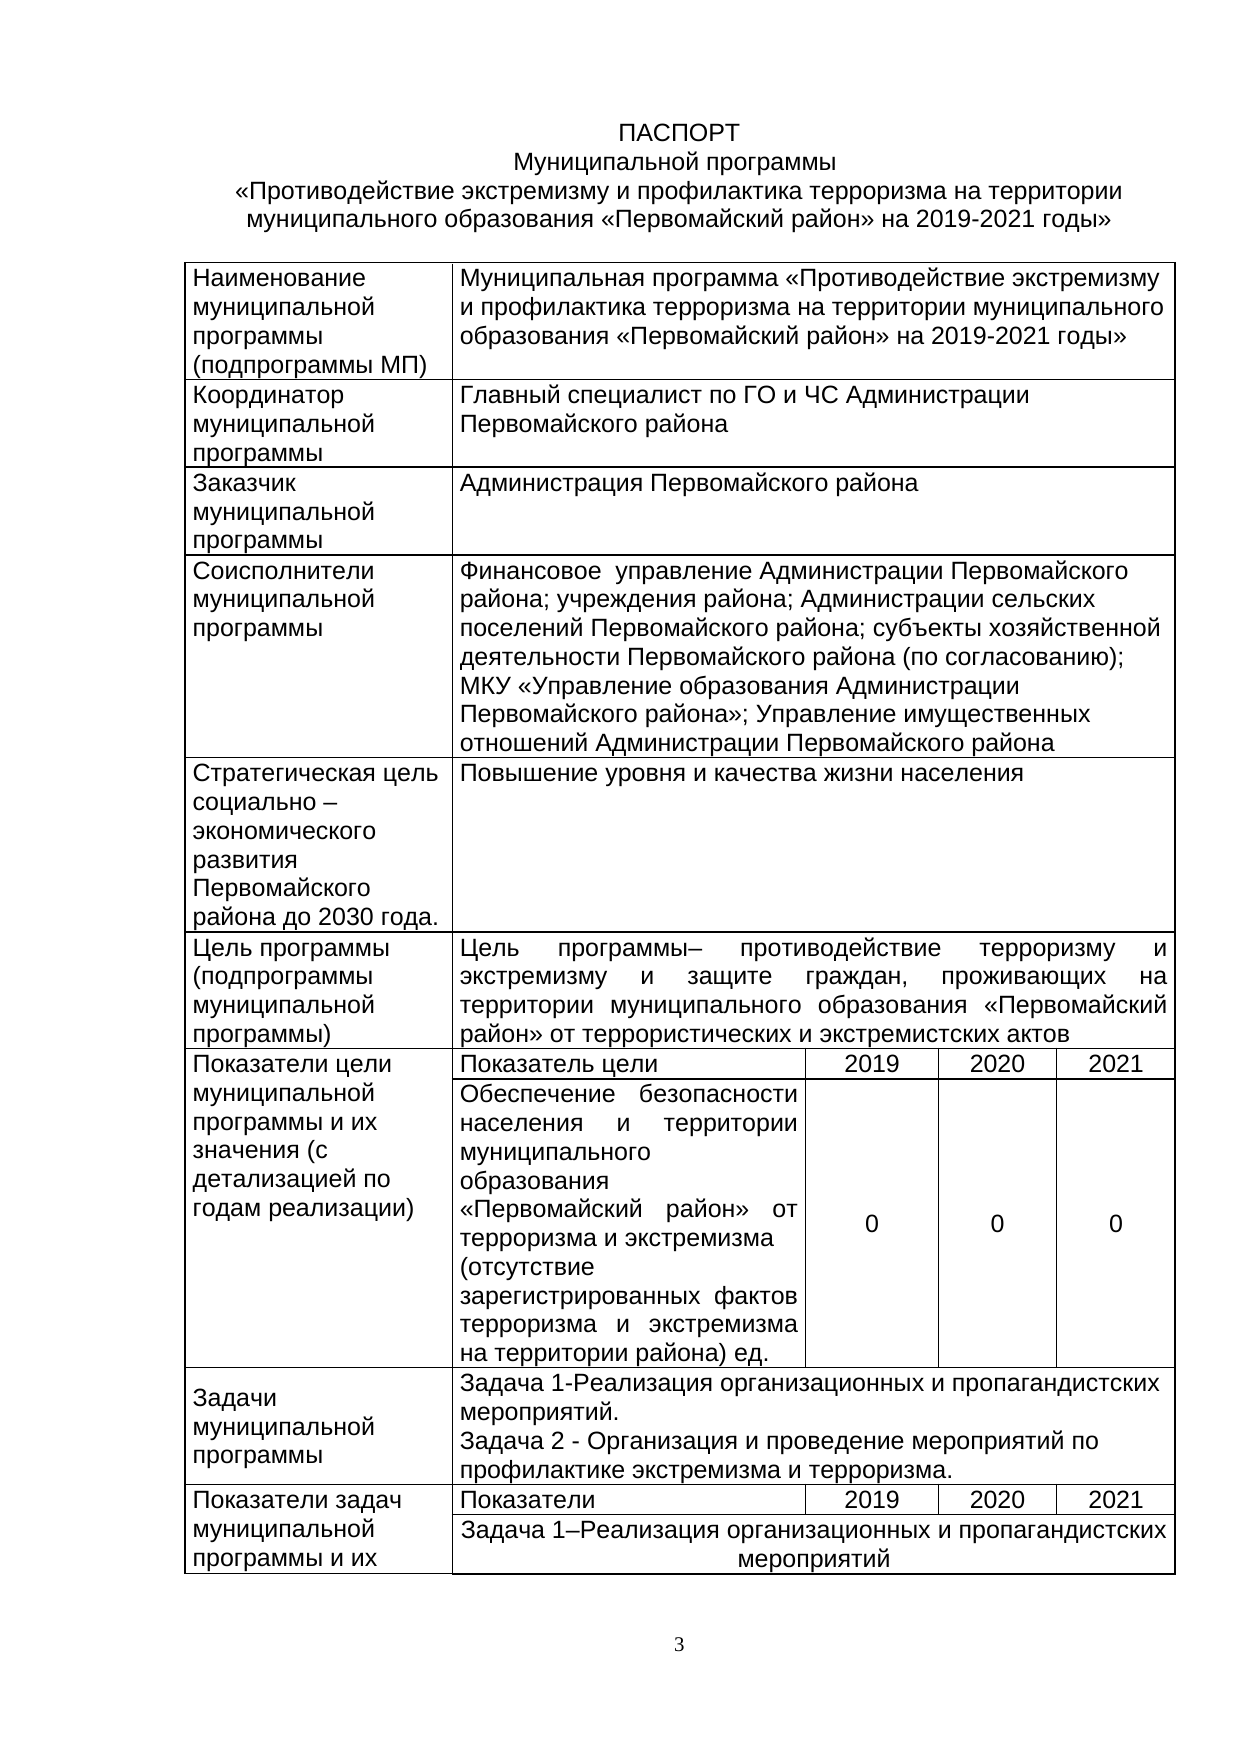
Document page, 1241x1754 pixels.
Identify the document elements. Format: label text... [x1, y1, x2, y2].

table_cell Координатор муниципальной программы [186, 380, 452, 466]
text «Противодействие экстремизму и профилактика терроризма на территории муниципального образования «Первомайский район» на 2019-2021 годы» [177, 176, 1181, 233]
table_header Наименование муниципальной программы (подпрограммы МП) [186, 263, 452, 378]
text Муниципальной программы [177, 147, 1172, 176]
table_cell Цель программы (подпрограммы муниципальной программы) [186, 933, 452, 1047]
table_cell Соисполнители муниципальной программы [186, 556, 452, 757]
table_cell 0 [1057, 1080, 1174, 1367]
table_cell Задача 1-Реализация организационных и пропагандистских мероприятий. Задача 2 - Организация и проведение мероприятий по профилактике экстремизма и терроризма. [453, 1368, 1174, 1483]
table_cell Финансовое управление Администрации Первомайского района; учреждения района; Администрации сельских поселений Первомайского района; субъекты хозяйственной деятельности Первомайского района (по согласованию); МКУ «Управление образования Администрации Первомайского района»; Управление имущественных отношений Администрации Первомайского района [453, 556, 1174, 757]
text ПАСПОРТ [177, 118, 1181, 147]
table_cell Задача 1–Реализация организационных и пропагандистских мероприятий [453, 1515, 1174, 1573]
table_cell Обеспечение безопасности населения и территории муниципального образования «Первомайский район» от терроризма и экстремизма (отсутствие зарегистрированных фактов терроризма и экстремизма на территории района) ед. [453, 1080, 805, 1367]
table_cell 2019 [806, 1049, 938, 1078]
table_cell 2020 [939, 1049, 1056, 1078]
table_cell 2021 [1057, 1049, 1174, 1078]
table_cell Администрация Первомайского района [453, 468, 1174, 554]
table_cell Главный специалист по ГО и ЧС Администрации Первомайского района [453, 380, 1174, 466]
table_cell 2019 [806, 1485, 938, 1514]
table_cell Показатели [453, 1485, 805, 1514]
table_cell Заказчик муниципальной программы [186, 468, 452, 554]
table_cell 0 [939, 1080, 1056, 1367]
table_header Муниципальная программа «Противодействие экстремизму и профилактика терроризма на территории муниципального образования «Первомайский район» на 2019-2021 годы» [453, 263, 1174, 378]
table_cell 0 [806, 1080, 938, 1367]
table_cell Показатель цели [453, 1049, 805, 1078]
table_cell 2020 [939, 1485, 1056, 1514]
table_cell Задачи муниципальной программы [186, 1368, 452, 1483]
table_cell Повышение уровня и качества жизни населения [453, 758, 1174, 931]
table_cell Стратегическая цель социально –экономического развития Первомайского района до 2030 года. [186, 758, 452, 931]
table_cell Показатели задач муниципальной программы и их значения (с детализацией по годам реализации муниципальной программы) [186, 1485, 452, 1573]
table_cell Показатели цели муниципальной программы и их значения (с детализацией по годам реализации) [186, 1049, 452, 1367]
table_cell Цель программы– противодействие терроризму и экстремизму и защите граждан, проживающих на территории муниципального образования «Первомайский район» от террористических и экстремистских актов [453, 933, 1174, 1047]
table_cell 2021 [1057, 1485, 1174, 1514]
